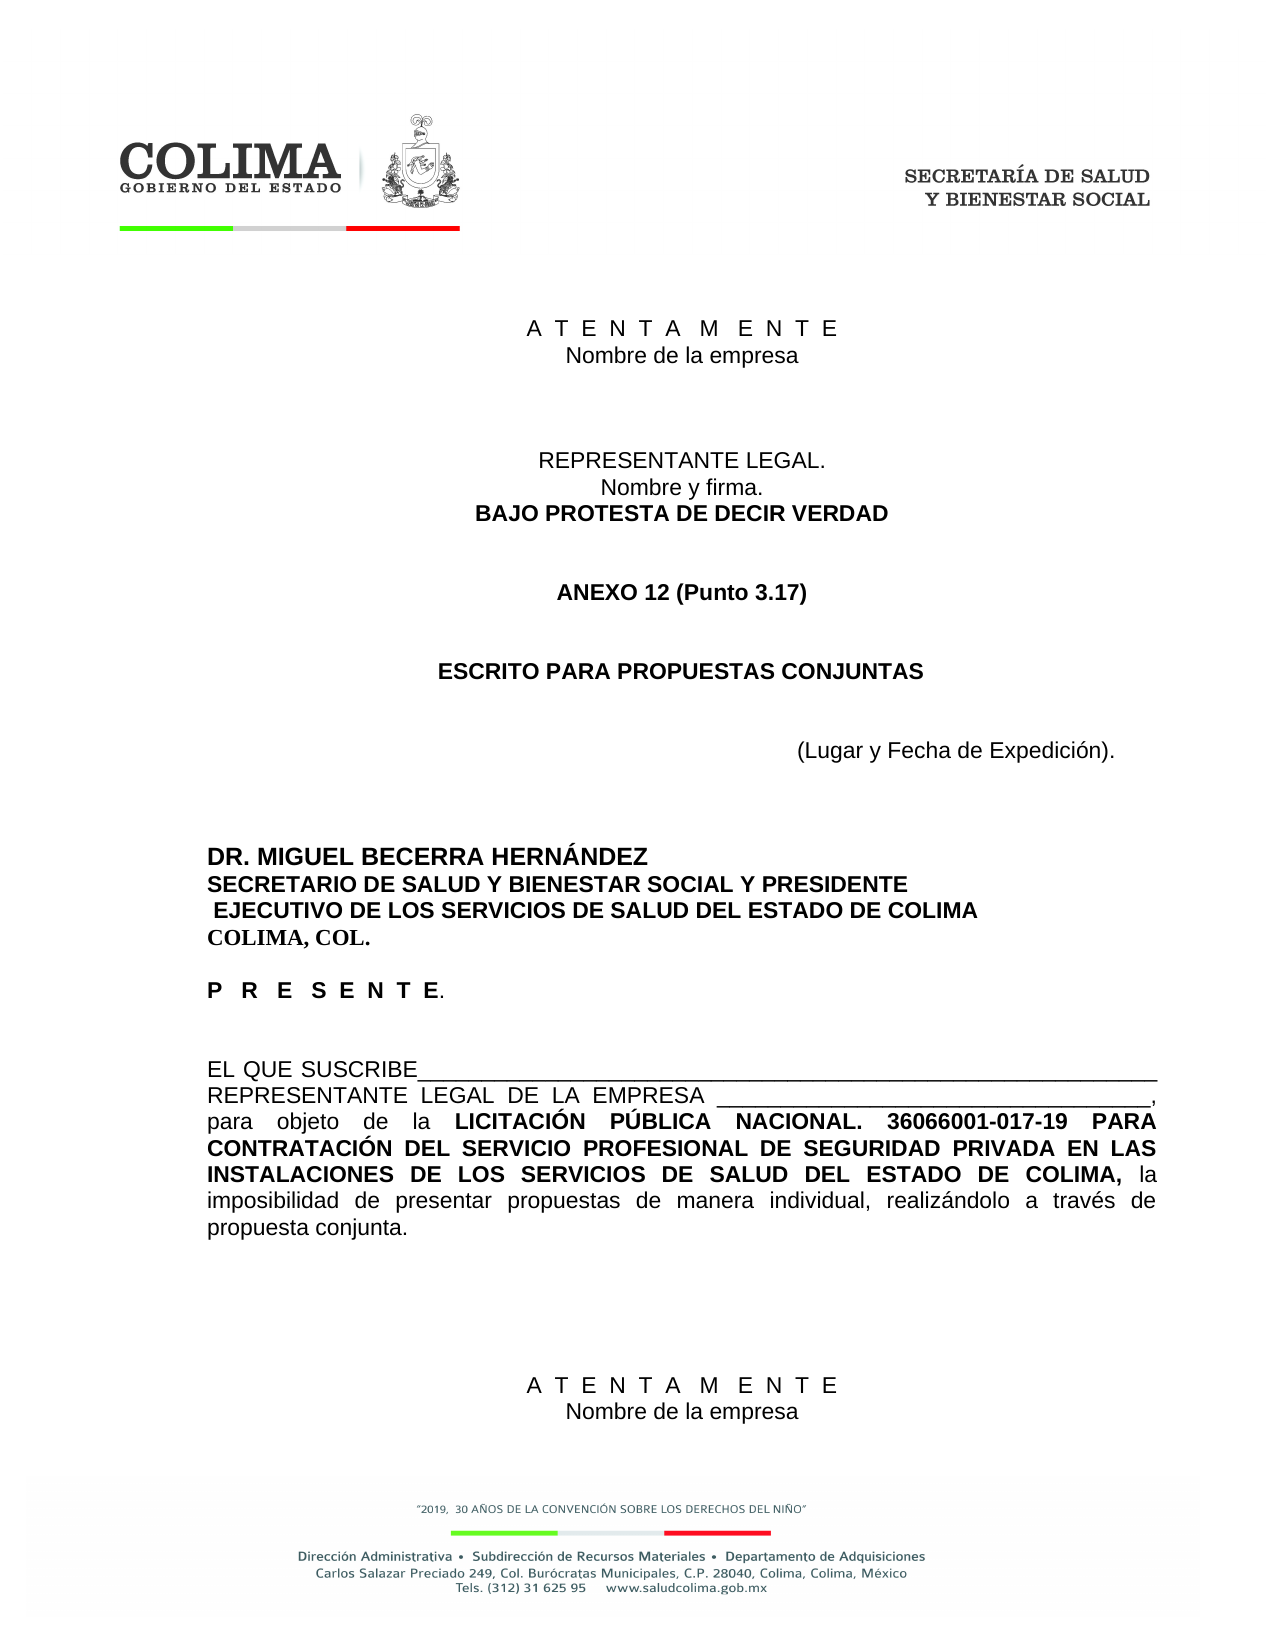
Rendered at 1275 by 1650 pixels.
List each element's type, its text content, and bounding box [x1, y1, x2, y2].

subtitle SECRETARIO DE SALUD Y BIENESTAR SOCIAL Y PRESIDENTE [207, 871, 1157, 897]
text Nombre de la empresa [207, 342, 1157, 368]
text P R E S E N T E. [207, 977, 1157, 1003]
text ANEXO 12 (Punto 3.17) [207, 579, 1157, 605]
text DR. MIGUEL BECERRA HERNÁNDEZ [207, 842, 1196, 871]
text BAJO PROTESTA DE DECIR VERDAD [207, 500, 1157, 526]
subtitle EJECUTIVO DE LOS SERVICIOS DE SALUD DEL ESTADO DE COLIMA [207, 897, 1157, 924]
text ESCRITO PARA PROPUESTAS CONJUNTAS [207, 658, 1155, 684]
text A T E N T A M E N T E [207, 1372, 1157, 1398]
text REPRESENTANTE LEGAL. [207, 447, 1157, 473]
picture [25, 1476, 1200, 1617]
picture [3, 29, 1267, 255]
text A T E N T A M E N T E [207, 315, 1157, 342]
text Nombre y firma. [207, 473, 1157, 500]
text EL QUE SUSCRIBE__________________________________________________________ REPRESENTANTE LEGAL DE LA EMPRESA __________________________________, para objeto de la LICITACIÓN PÚBLICA NACIONAL. 36066001-017-19 PARA CONTRATACIÓN DEL SERVICIO PROFESIONAL DE SEGURIDAD PRIVADA EN LAS INSTALACIONES DE LOS SERVICIOS DE SALUD DEL ESTADO DE COLIMA, la imposibilidad de presentar propuestas de manera individual, realizándolo a través de propuesta conjunta. [207, 1056, 1157, 1240]
text Nombre de la empresa [207, 1398, 1157, 1424]
text (Lugar y Fecha de Expedición). [797, 737, 1157, 763]
text COLIMA, COL. [207, 924, 1157, 950]
